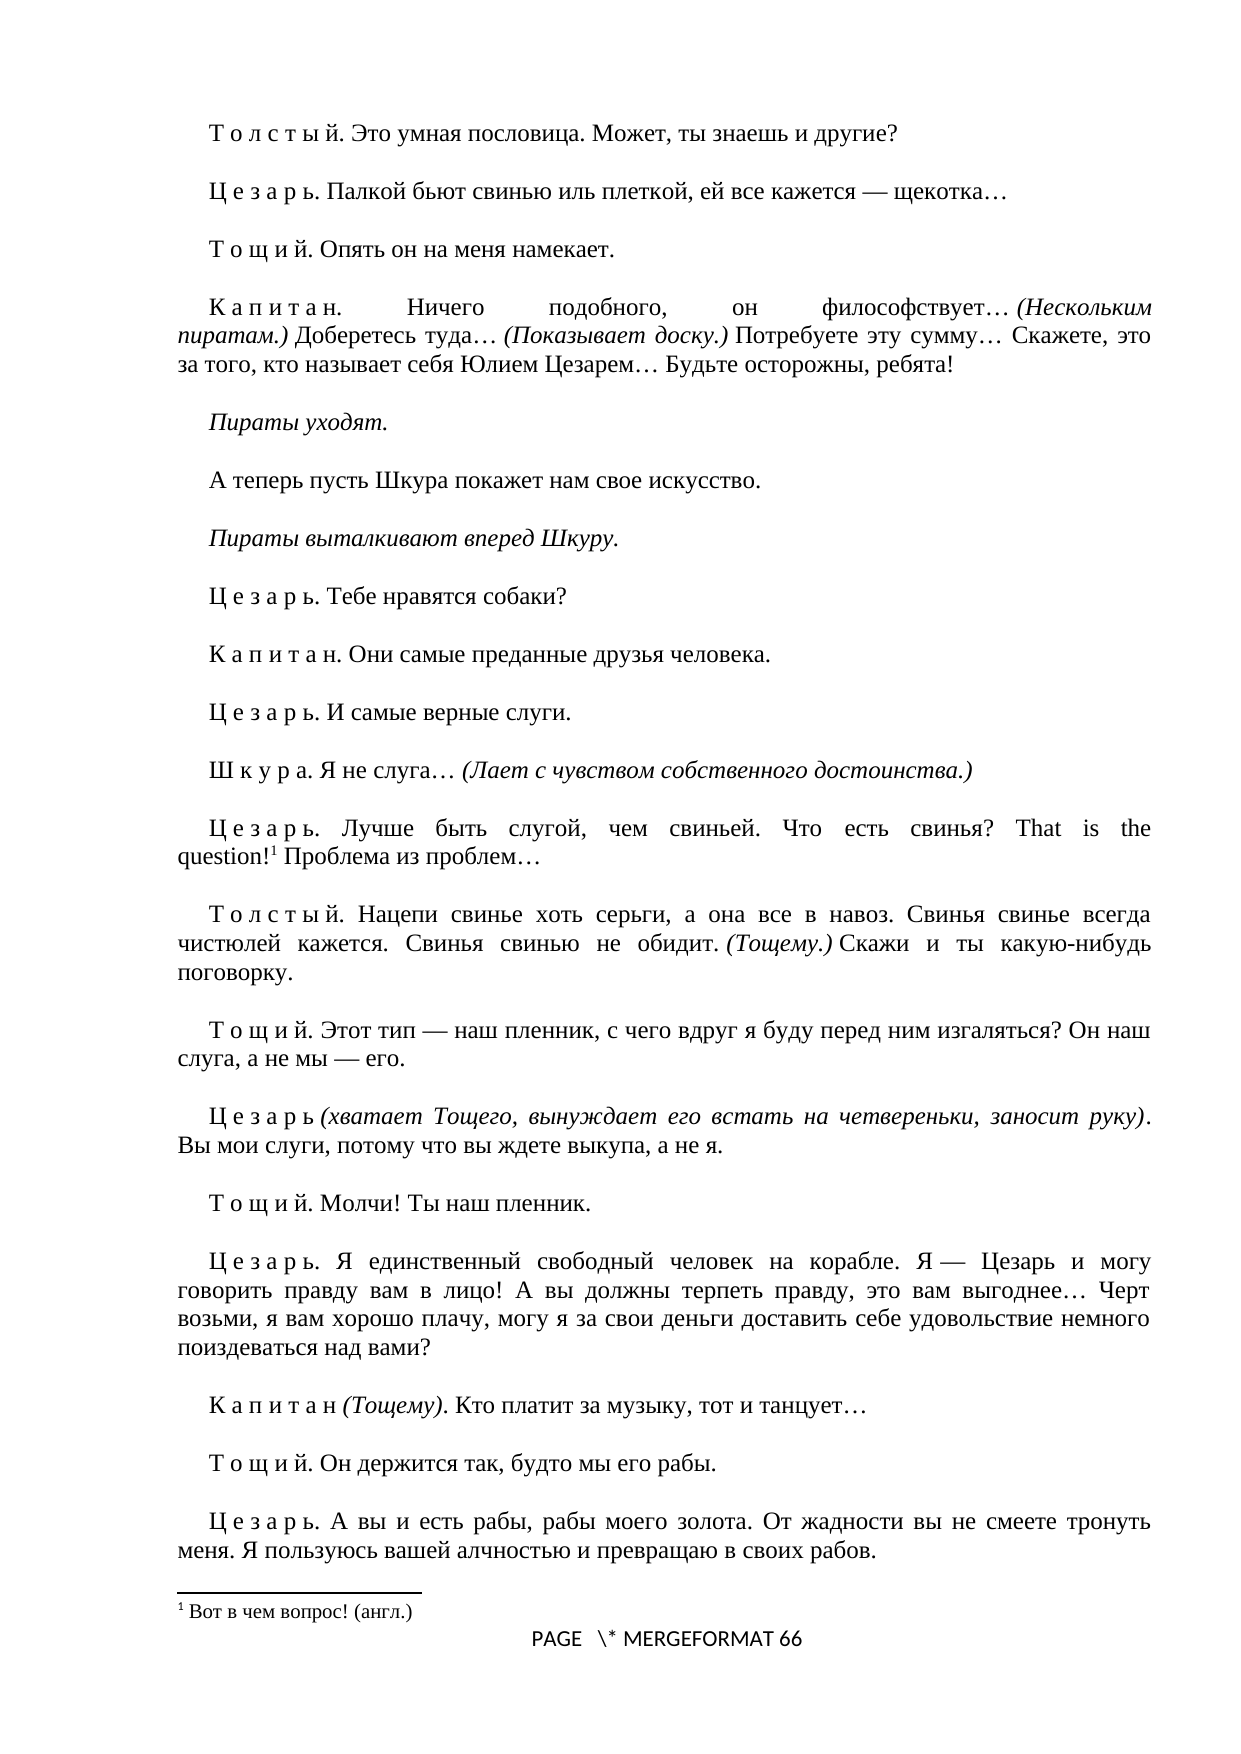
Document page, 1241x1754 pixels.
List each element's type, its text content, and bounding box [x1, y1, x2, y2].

text Пираты выталкивают вперед Шкуру. [177, 523, 1152, 552]
text Т о щ и й. Опять он на меня намекает. [177, 234, 1152, 263]
text Ц е з а р ь. Я единственный свободный человек на корабле. Я — Цезарь и могу говорить правду вам в лицо! А вы должны терпеть правду, это вам выгоднее… Черт возьми, я вам хорошо плачу, могу я за свои деньги доставить себе удовольствие немного поиздеваться над вами? [177, 1246, 1152, 1361]
text Т о л с т ы й. Это умная пословица. Может, ты знаешь и другие? [177, 118, 1152, 147]
text Ц е з а р ь. А вы и есть рабы, рабы моего золота. От жадности вы не смеете тронуть меня. Я пользуюсь вашей алчностью и превращаю в своих рабов. [177, 1506, 1152, 1563]
text Т о щ и й. Этот тип — наш пленник, с чего вдруг я буду перед ним изгаляться? Он наш слуга, а не мы — его. [177, 1015, 1152, 1072]
text Ш к у р а. Я не слуга… (Лает с чувством собственного достоинства.) [177, 755, 1152, 783]
text Ц е з а р ь (хватает Тощего, вынуждает его встать на четвереньки, заносит руку). Вы мои слуги, потому что вы ждете выкупа, а не я. [177, 1101, 1152, 1159]
text Т о щ и й. Он держится так, будто мы его рабы. [177, 1448, 1152, 1477]
text А теперь пусть Шкура покажет нам свое искусство. [177, 465, 1152, 494]
text К а п и т а н (Тощему). Кто платит за музыку, тот и танцует… [177, 1390, 1152, 1419]
text Т о л с т ы й. Нацепи свинье хоть серьги, а она все в навоз. Свинья свинье всегда чистюлей кажется. Свинья свинью не обидит. (Тощему.) Скажи и ты какую-нибудь поговорку. [177, 899, 1152, 986]
text Пираты уходят. [177, 407, 1152, 436]
text Ц е з а р ь. И самые верные слуги. [177, 697, 1152, 726]
text К а п и т а н. Ничего подобного, он философствует… (Нескольким пиратам.) Доберетесь туда… (Показывает доску.) Потребуете эту сумму… Скажете, это за того, кто называет себя Юлием Цезарем… Будьте осторожны, ребята! [177, 292, 1152, 378]
text Ц е з а р ь. Палкой бьют свинью иль плеткой, ей все кажется — щекотка… [177, 176, 1152, 205]
text Ц е з а р ь. Лучше быть слугой, чем свиньей. Что есть свинья? That is the question! Проблема из проблем… [177, 813, 1152, 870]
text К а п и т а н. Они самые преданные друзья человека. [177, 639, 1152, 668]
text Ц е з а р ь. Тебе нравятся собаки? [177, 581, 1152, 610]
text Т о щ и й. Молчи! Ты наш пленник. [177, 1188, 1152, 1217]
